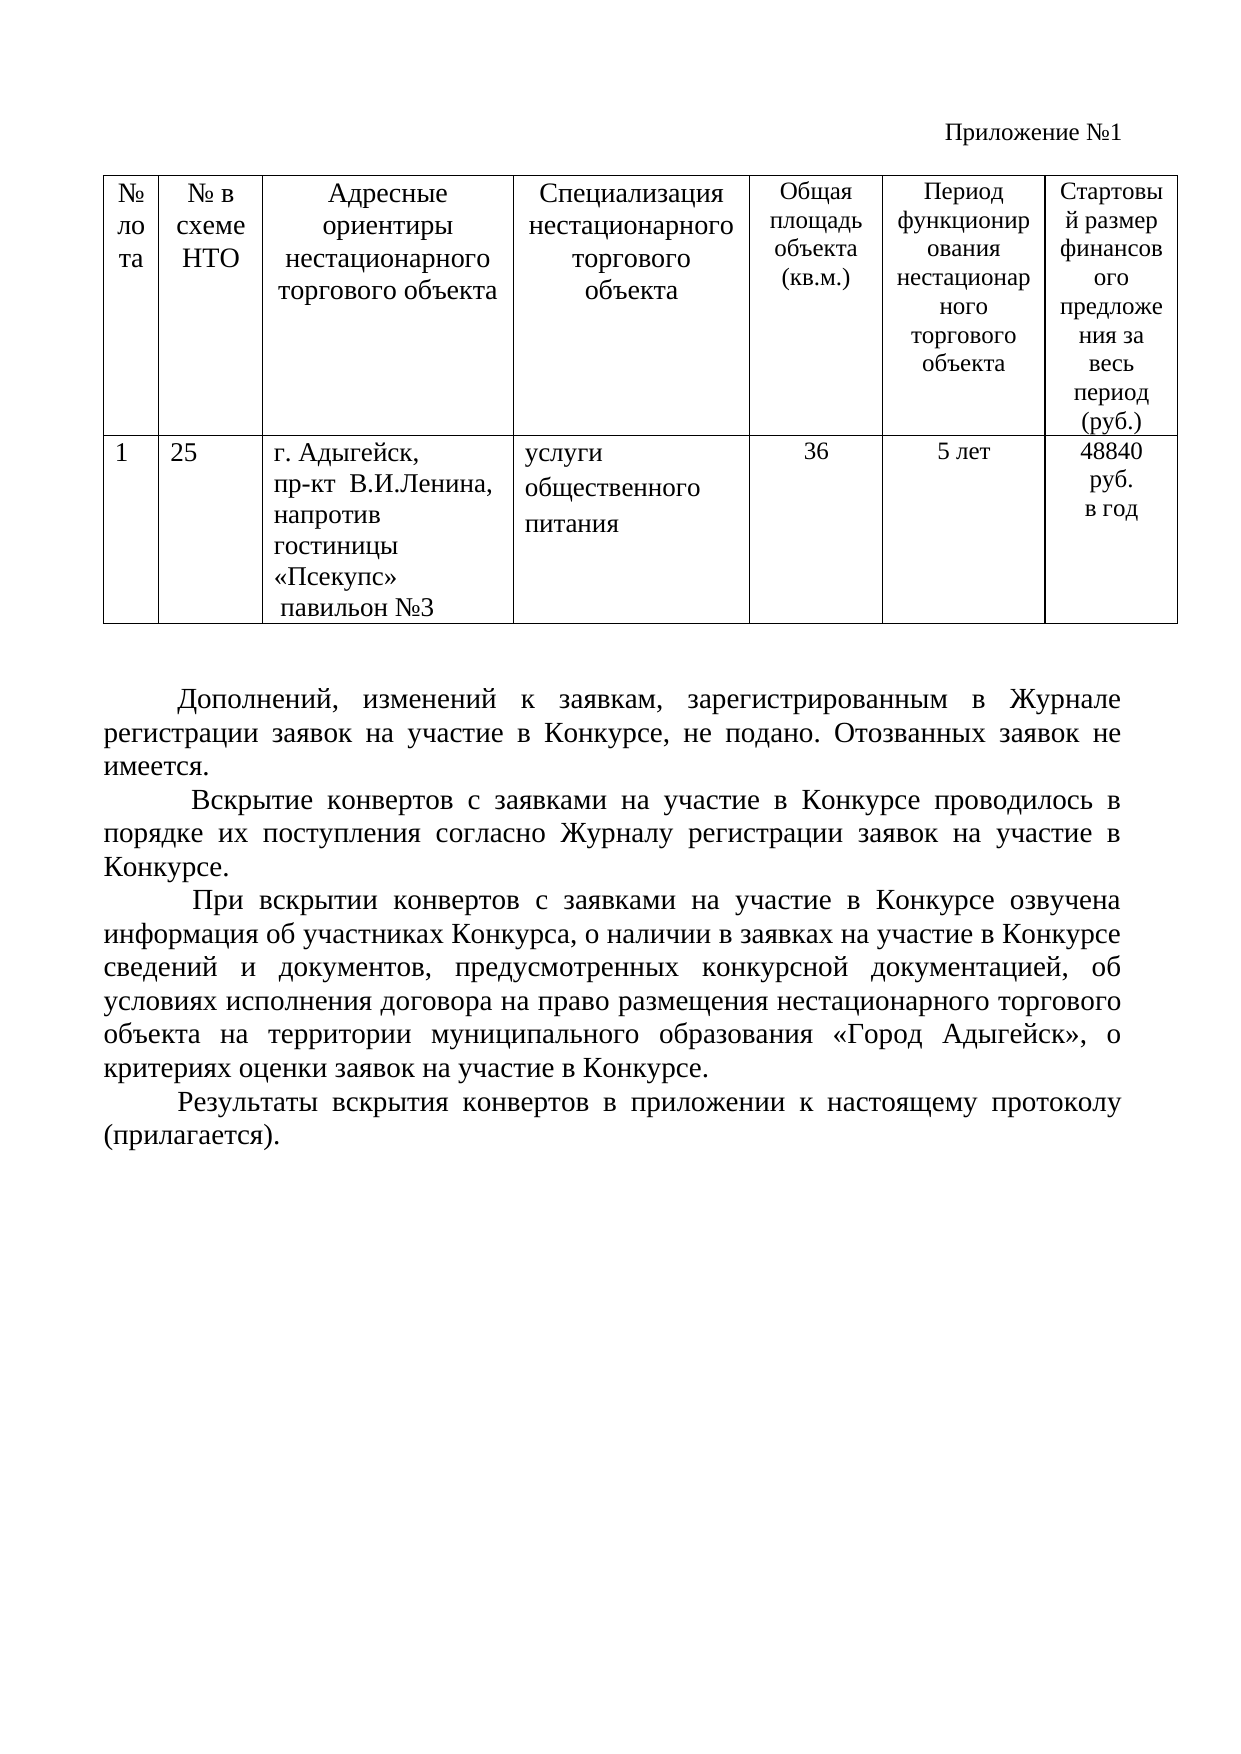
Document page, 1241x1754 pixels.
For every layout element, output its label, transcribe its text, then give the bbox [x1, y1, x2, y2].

table_header Общая площадь объекта (кв.м.) [750, 176, 882, 435]
table_header № в схеме НТО [159, 176, 262, 435]
table_header Адресные ориентиры нестационарного торгового объекта [263, 176, 513, 435]
table_cell 36 [750, 436, 882, 623]
table_cell 1 [104, 436, 158, 623]
table_cell 25 [159, 436, 262, 623]
table_header Период функционирования нестационарного торгового объекта [883, 176, 1044, 435]
text Дополнений, изменений к заявкам, зарегистрированным в Журнале регистрации заявок на участие в Конкурсе, не подано. Отозванных заявок не имеется. [103, 681, 1122, 782]
table_cell г. Адыгейск, пр-кт В.И.Ленина, напротив гостиницы «Псекупс» павильон №3 [263, 436, 513, 623]
table_cell 48840 руб. в год [1046, 436, 1177, 623]
text При вскрытии конвертов с заявками на участие в Конкурсе озвучена информация об участниках Конкурса, о наличии в заявках на участие в Конкурсе сведений и документов, предусмотренных конкурсной документацией, об условиях исполнения договора на право размещения нестационарного торгового объекта на территории муниципального образования «Город Адыгейск», о критериях оценки заявок на участие в Конкурсе. [103, 882, 1122, 1084]
table_cell услуги общественного питания [514, 436, 749, 623]
table_cell 5 лет [883, 436, 1044, 623]
text Приложение №1 [369, 117, 1122, 146]
table_header Специализация нестационарного торгового объекта [514, 176, 749, 435]
table_header Стартовый размер финансового предложения за весь период (руб.) [1046, 176, 1177, 435]
table_header № лота [104, 176, 158, 435]
text Результаты вскрытия конвертов в приложении к настоящему протоколу (прилагается). [103, 1084, 1122, 1151]
text Вскрытие конвертов с заявками на участие в Конкурсе проводилось в порядке их поступления согласно Журналу регистрации заявок на участие в Конкурсе. [103, 782, 1122, 882]
